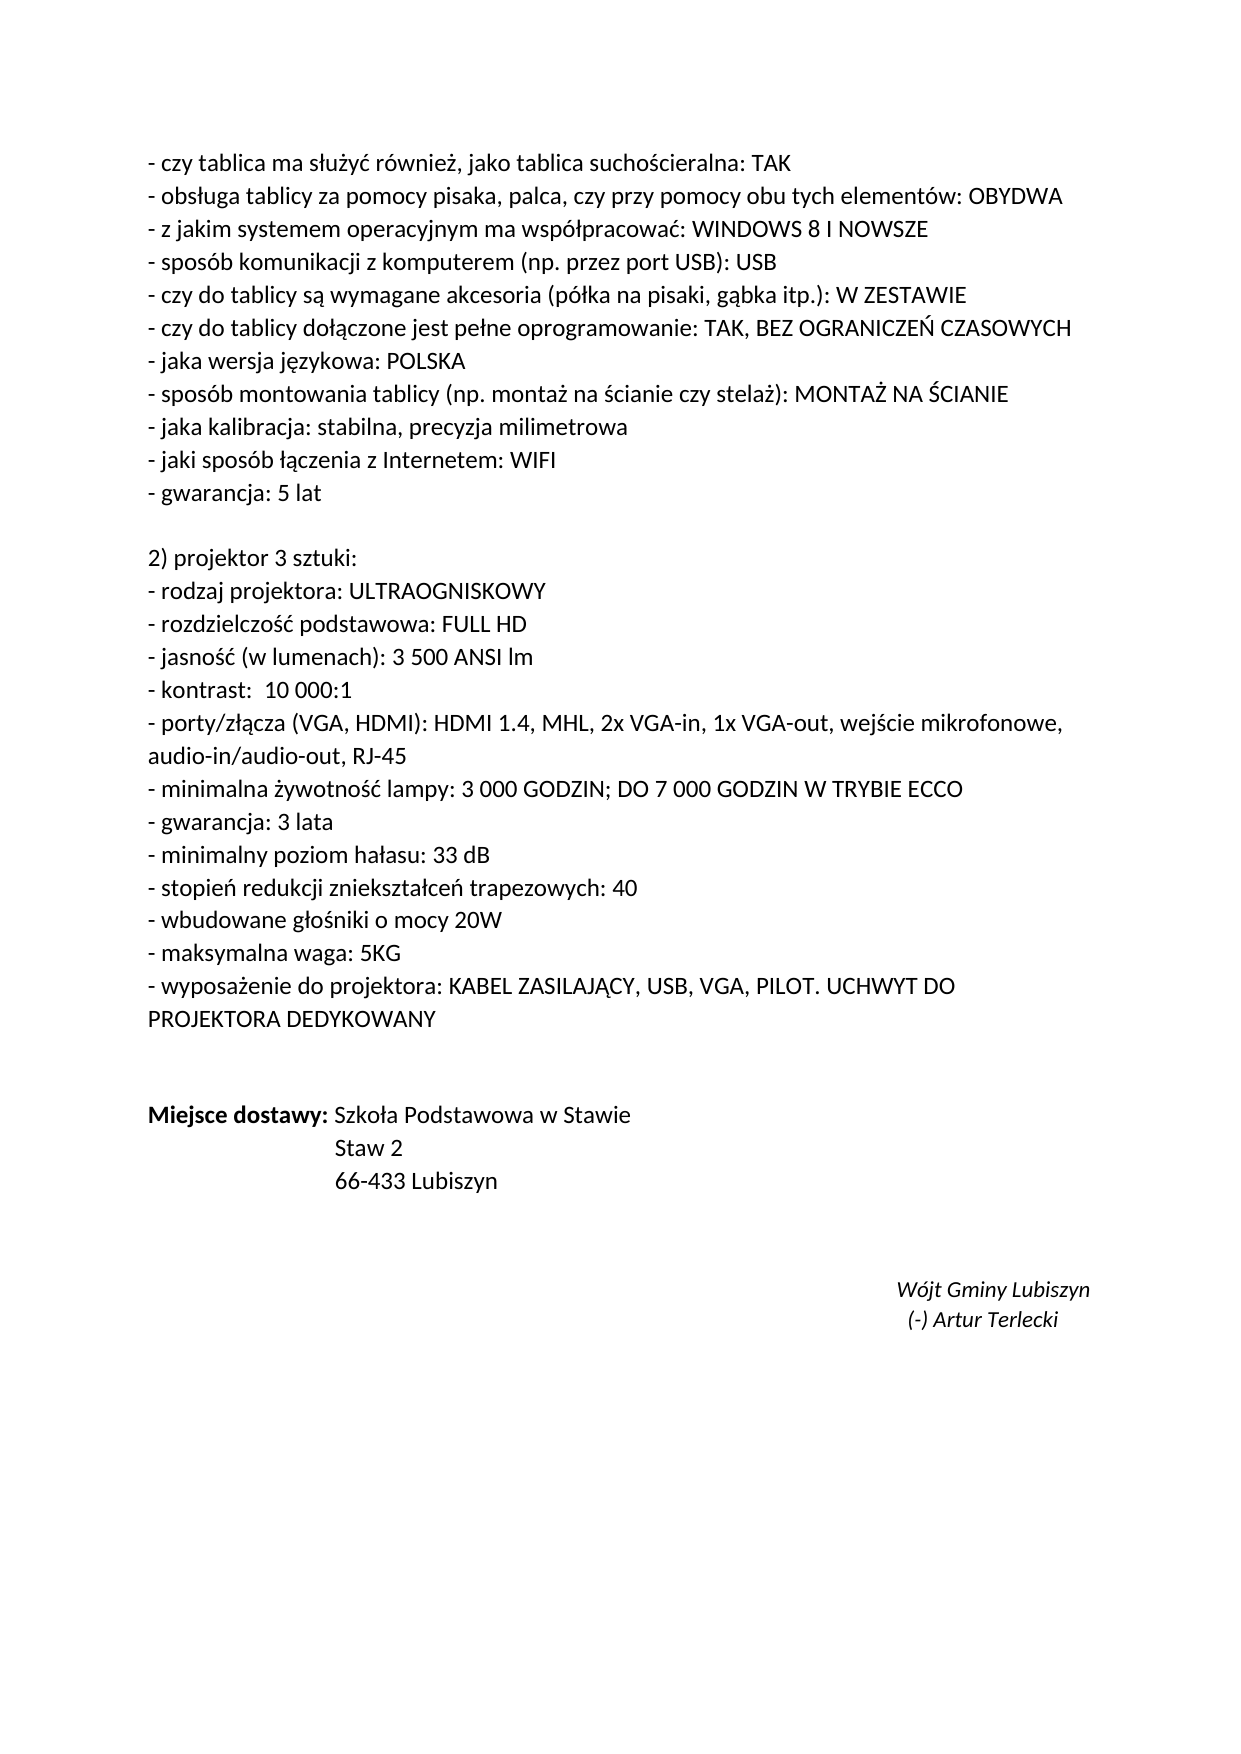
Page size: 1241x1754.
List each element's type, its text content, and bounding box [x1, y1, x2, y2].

text - sposób montowania tablicy (np. montaż na ścianie czy stelaż): MONTAŻ NA ŚCIANIE [148, 378, 1093, 408]
text - kontrast: 10 000:1 [148, 674, 1093, 705]
text - jaka kalibracja: stabilna, precyzja milimetrowa [148, 411, 1093, 441]
text 66-433 Lubiszyn [148, 1165, 1093, 1196]
text 2) projektor 3 sztuki: [148, 543, 1093, 573]
text - wyposażenie do projektora: KABEL ZASILAJĄCY, USB, VGA, PILOT. UCHWYT DO PROJEKTORA DEDYKOWANY [148, 971, 1093, 1034]
text Miejsce dostawy: Szkoła Podstawowa w Stawie [148, 1099, 1093, 1130]
text - z jakim systemem operacyjnym ma współpracować: WINDOWS 8 I NOWSZE [148, 213, 1093, 244]
text - rozdzielczość podstawowa: FULL HD [148, 608, 1093, 639]
text - minimalna żywotność lampy: 3 000 GODZIN; DO 7 000 GODZIN W TRYBIE ECCO [148, 773, 1093, 803]
text - gwarancja: 3 lata [148, 806, 1093, 836]
text - jasność (w lumenach): 3 500 ANSI lm [148, 641, 1093, 672]
text - jaka wersja językowa: POLSKA [148, 345, 1093, 376]
text Staw 2 [148, 1132, 1093, 1163]
text - czy do tablicy są wymagane akcesoria (półka na pisaki, gąbka itp.): W ZESTAWIE [148, 279, 1093, 310]
text - jaki sposób łączenia z Internetem: WIFI [148, 444, 1093, 474]
text - sposób komunikacji z komputerem (np. przez port USB): USB [148, 246, 1093, 277]
text - minimalny poziom hałasu: 33 dB [148, 839, 1093, 869]
text - wbudowane głośniki o mocy 20W [148, 905, 1093, 935]
text - czy tablica ma służyć również, jako tablica suchościeralna: TAK [148, 148, 1093, 178]
text - rodzaj projektora: ULTRAOGNISKOWY [148, 576, 1093, 606]
text - czy do tablicy dołączone jest pełne oprogramowanie: TAK, BEZ OGRANICZEŃ CZASOWYCH [148, 312, 1093, 343]
text - stopień redukcji zniekształceń trapezowych: 40 [148, 872, 1093, 902]
text - gwarancja: 5 lat [148, 477, 1093, 507]
text - maksymalna waga: 5KG [148, 938, 1093, 968]
text - porty/złącza (VGA, HDMI): HDMI 1.4, MHL, 2x VGA-in, 1x VGA-out, wejście mikrofonowe, audio-in/audio-out, RJ-45 [148, 707, 1093, 771]
text (-) Artur Terlecki [148, 1306, 1093, 1333]
text - obsługa tablicy za pomocy pisaka, palca, czy przy pomocy obu tych elementów: OBYDWA [148, 181, 1093, 211]
text Wójt Gminy Lubiszyn [148, 1275, 1093, 1303]
